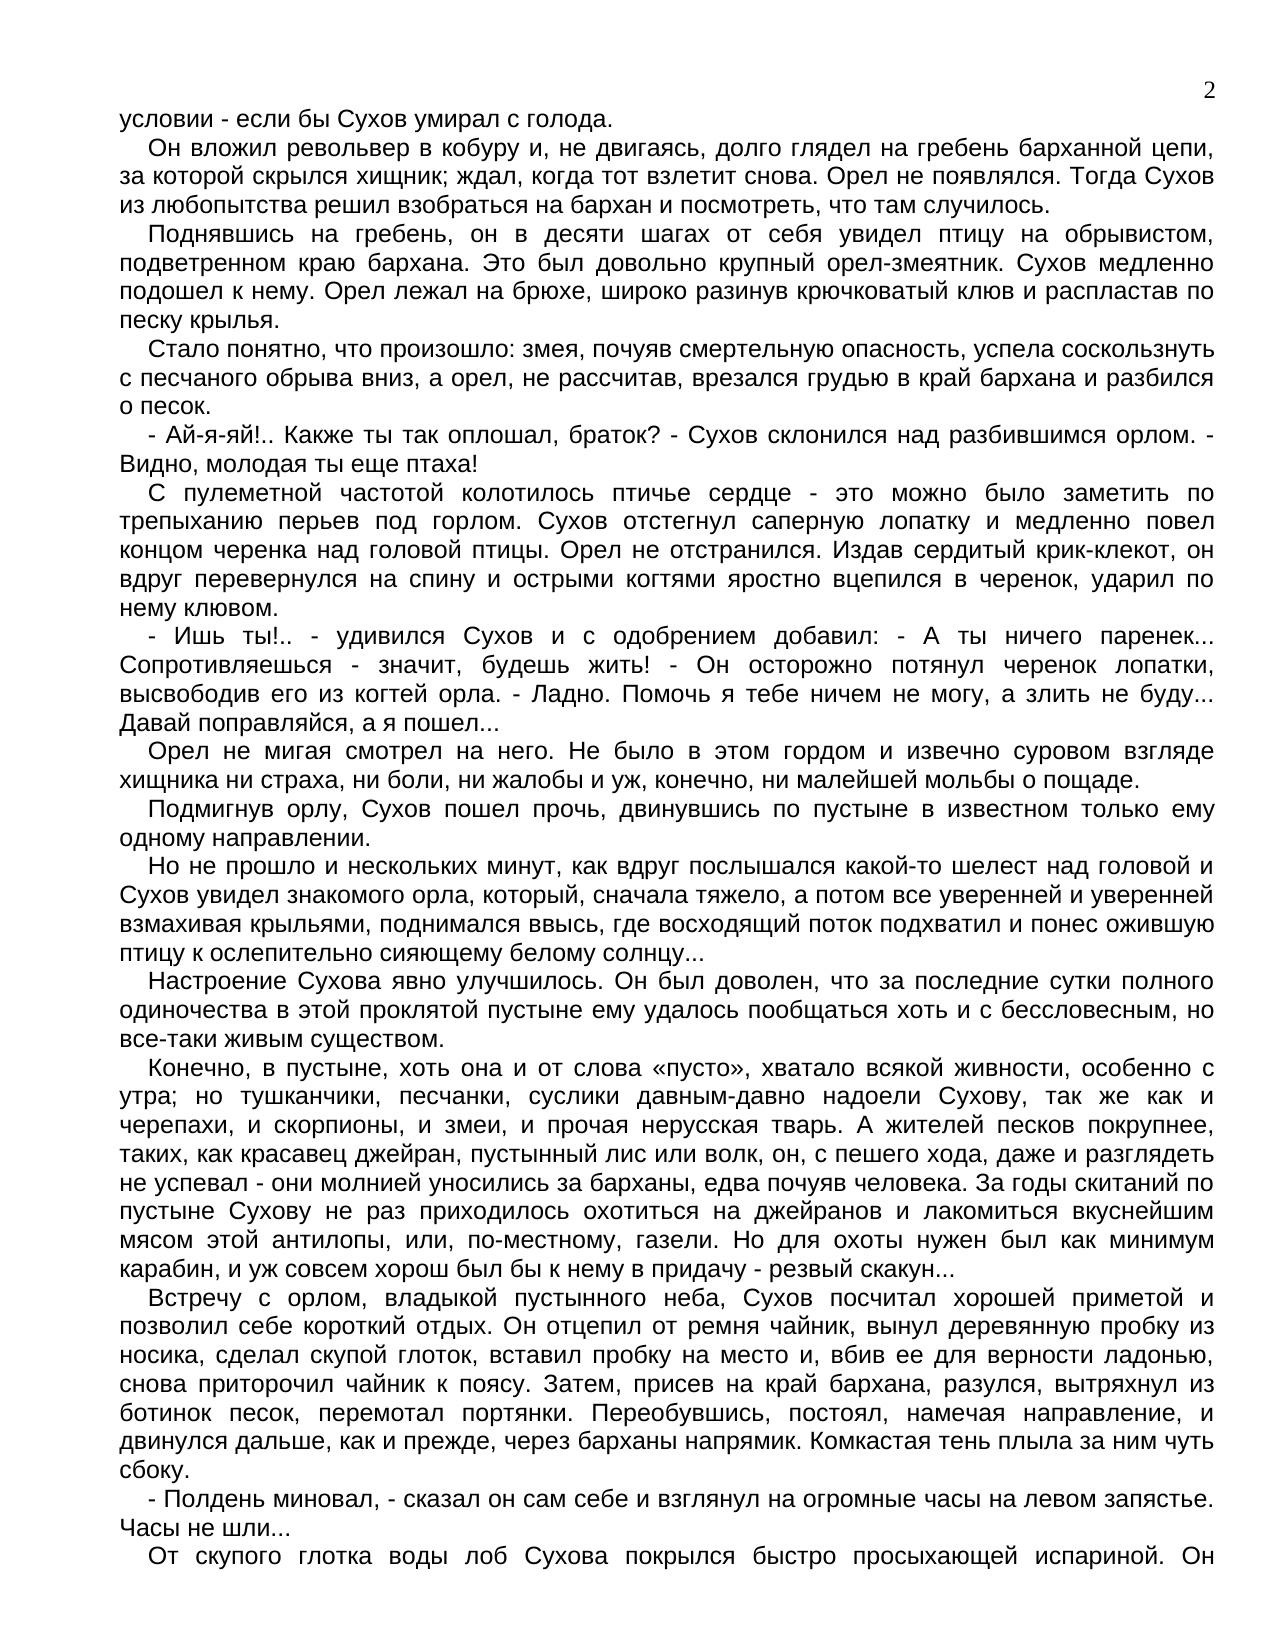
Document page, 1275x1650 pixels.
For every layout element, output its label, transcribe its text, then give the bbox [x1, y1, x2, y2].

text - Полдень миновал, - сказал он сам себе и взглянул на огромные часы на левом запястье. Часы не шли... [119, 1484, 1216, 1541]
text Но не прошло и нескольких минут, как вдруг послышался какой-то шелест над головой и Сухов увидел знакомого орла, который, сначала тяжело, а потом все уверенней и уверенней взмахивая крыльями, поднимался ввысь, где восходящий поток подхватил и понес ожившую птицу к ослепительно сияющему белому солнцу... [119, 851, 1216, 966]
text - Ишь ты!.. - удивился Сухов и с одобрением добавил: - А ты ничего паренек... Сопротивляешься - значит, будешь жить! - Он осторожно потянул черенок лопатки, высвободив его из когтей орла. - Ладно. Помочь я тебе ничем не могу, а злить не буду... Давай поправляйся, а я пошел... [119, 621, 1216, 736]
text - Ай-я-яй!.. Какже ты так оплошал, браток? - Сухов склонился над разбившимся орлом. - Видно, молодая ты еще птаха! [119, 420, 1216, 477]
text Поднявшись на гребень, он в десяти шагах от себя увидел птицу на обрывистом, подветренном краю бархана. Это был довольно крупный орел-змеятник. Сухов медленно подошел к нему. Орел лежал на брюхе, широко разинув крючковатый клюв и распластав по песку крылья. [119, 219, 1216, 334]
text Настроение Сухова явно улучшилось. Он был доволен, что за последние сутки полного одиночества в этой проклятой пустыне ему удалось пообщаться хоть и с бессловесным, но все-таки живым существом. [119, 966, 1216, 1052]
text С пулеметной частотой колотилось птичье сердце - это можно было заметить по трепыханию перьев под горлом. Сухов отстегнул саперную лопатку и медленно повел концом черенка над головой птицы. Орел не отстранился. Издав сердитый крик-клекот, он вдруг перевернулся на спину и острыми когтями яростно вцепился в черенок, ударил по нему клювом. [119, 477, 1216, 621]
text Стало понятно, что произошло: змея, почуяв смертельную опасность, успела соскользнуть с песчаного обрыва вниз, а орел, не рассчитав, врезался грудью в край бархана и разбился о песок. [119, 334, 1216, 420]
text Конечно, в пустыне, хоть она и от слова «пусто», хватало всякой живности, особенно с утра; но тушканчики, песчанки, суслики давным-давно надоели Сухову, так же как и черепахи, и скорпионы, и змеи, и прочая нерусская тварь. А жителей песков покрупнее, таких, как красавец джейран, пустынный лис или волк, он, с пешего хода, даже и разглядеть не успевал - они молнией уносились за барханы, едва почуяв человека. За годы скитаний по пустыне Сухову не раз приходилось охотиться на джейранов и лакомиться вкуснейшим мясом этой антилопы, или, по-местному, газели. Но для охоты нужен был как минимум карабин, и уж совсем хорош был бы к нему в придачу - резвый скакун... [119, 1052, 1216, 1282]
text Орел не мигая смотрел на него. Не было в этом гордом и извечно суровом взгляде хищника ни страха, ни боли, ни жалобы и уж, конечно, ни малейшей мольбы о пощаде. [119, 736, 1216, 794]
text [119, 104, 1216, 132]
text Он вложил револьвер в кобуру и, не двигаясь, долго глядел на гребень барханной цепи, за которой скрылся хищник; ждал, когда тот взлетит снова. Орел не появлялся. Тогда Сухов из любопытства решил взобраться на бархан и посмотреть, что там случилось. [119, 132, 1216, 219]
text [119, 1541, 1216, 1570]
text Встречу с орлом, владыкой пустынного неба, Сухов посчитал хорошей приметой и позволил себе короткий отдых. Он отцепил от ремня чайник, вынул деревянную пробку из носика, сделал скупой глоток, вставил пробку на место и, вбив ее для верности ладонью, снова приторочил чайник к поясу. Затем, присев на край бархана, разулся, вытряхнул из ботинок песок, перемотал портянки. Переобувшись, постоял, намечая направление, и двинулся дальше, как и прежде, через барханы напрямик. Комкастая тень плыла за ним чуть сбоку. [119, 1282, 1216, 1484]
text Подмигнув орлу, Сухов пошел прочь, двинувшись по пустыне в известном только ему одному направлении. [119, 794, 1216, 851]
